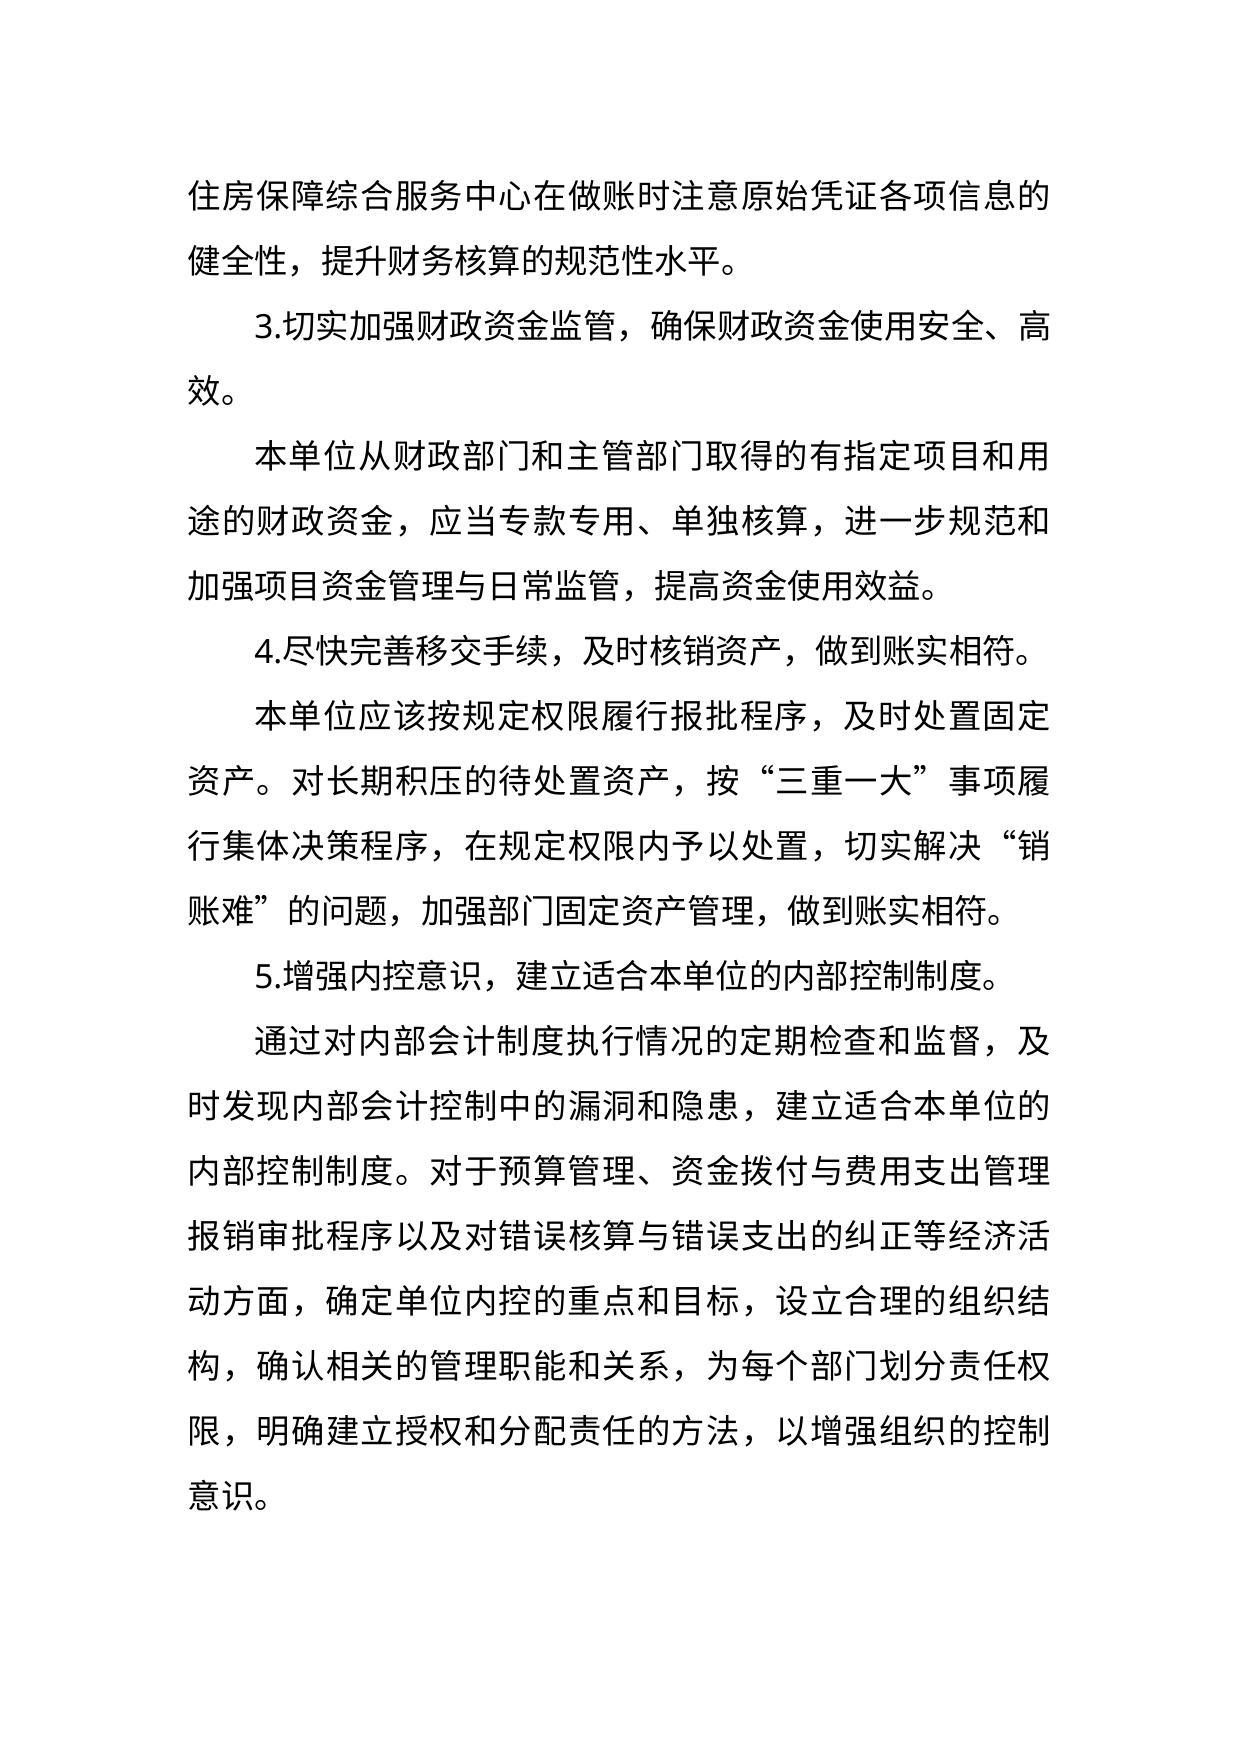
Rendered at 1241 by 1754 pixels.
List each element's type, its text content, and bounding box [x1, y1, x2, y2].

text 3.切实加强财政资金监管，确保财政资金使用安全、高效。 [187, 292, 1053, 422]
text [187, 162, 1053, 292]
text 5.增强内控意识，建立适合本单位的内部控制制度。 [187, 942, 1053, 1007]
text 通过对内部会计制度执行情况的定期检查和监督，及时发现内部会计控制中的漏洞和隐患，建立适合本单位的内部控制制度。对于预算管理、资金拨付与费用支出管理、报销审批程序以及对错误核算与错误支出的纠正等经济活动方面，确定单位内控的重点和目标，设立合理的组织结构，确认相关的管理职能和关系，为每个部门划分责任权限，明确建立授权和分配责任的方法，以增强组织的控制意识。 [187, 1007, 1053, 1527]
text 4.尽快完善移交手续，及时核销资产，做到账实相符。 [187, 617, 1053, 682]
text 本单位从财政部门和主管部门取得的有指定项目和用途的财政资金，应当专款专用、单独核算，进一步规范和加强项目资金管理与日常监管，提高资金使用效益。 [187, 422, 1053, 617]
text 本单位应该按规定权限履行报批程序，及时处置固定资产。对长期积压的待处置资产，按“三重一大”事项履行集体决策程序，在规定权限内予以处置，切实解决“销账难”的问题，加强部门固定资产管理，做到账实相符。 [187, 682, 1053, 942]
